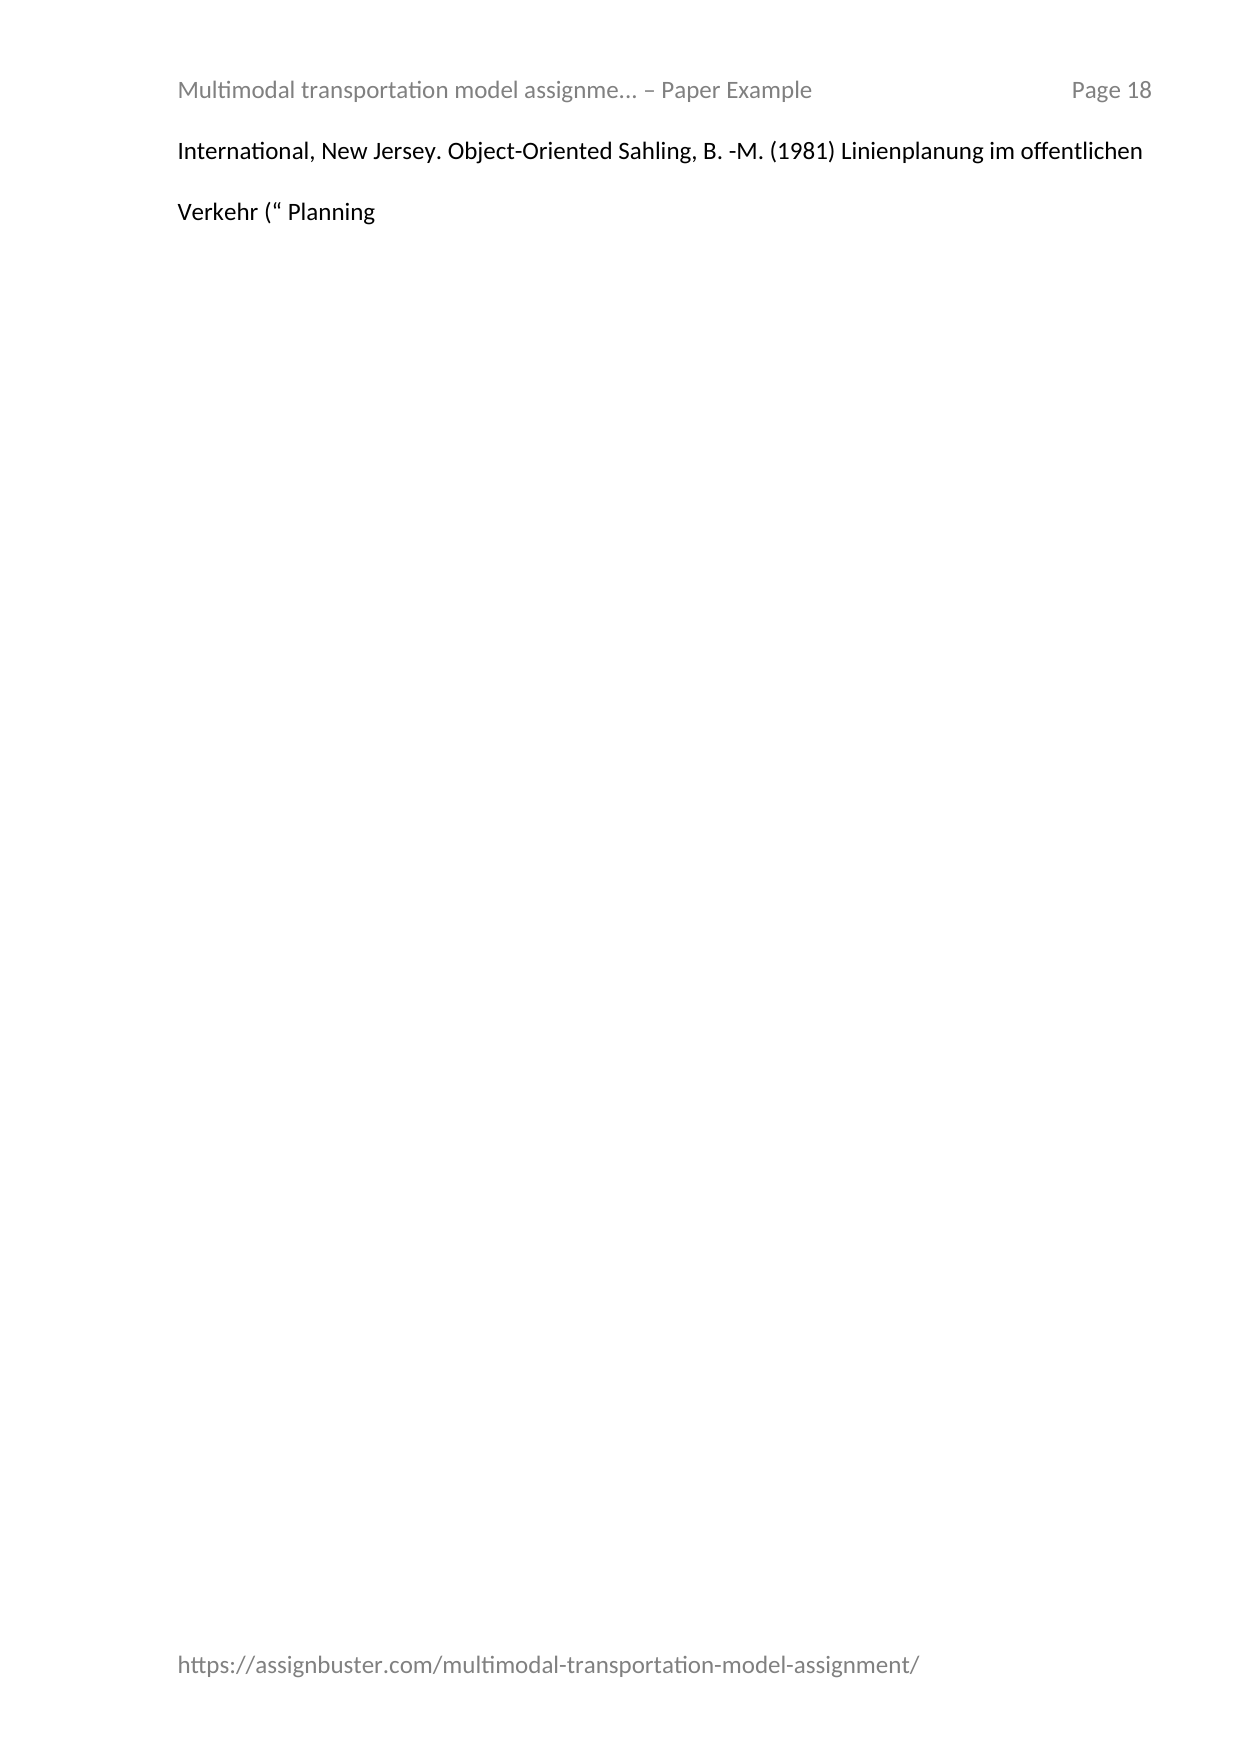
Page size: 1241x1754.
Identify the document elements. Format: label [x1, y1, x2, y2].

text [177, 135, 1152, 226]
